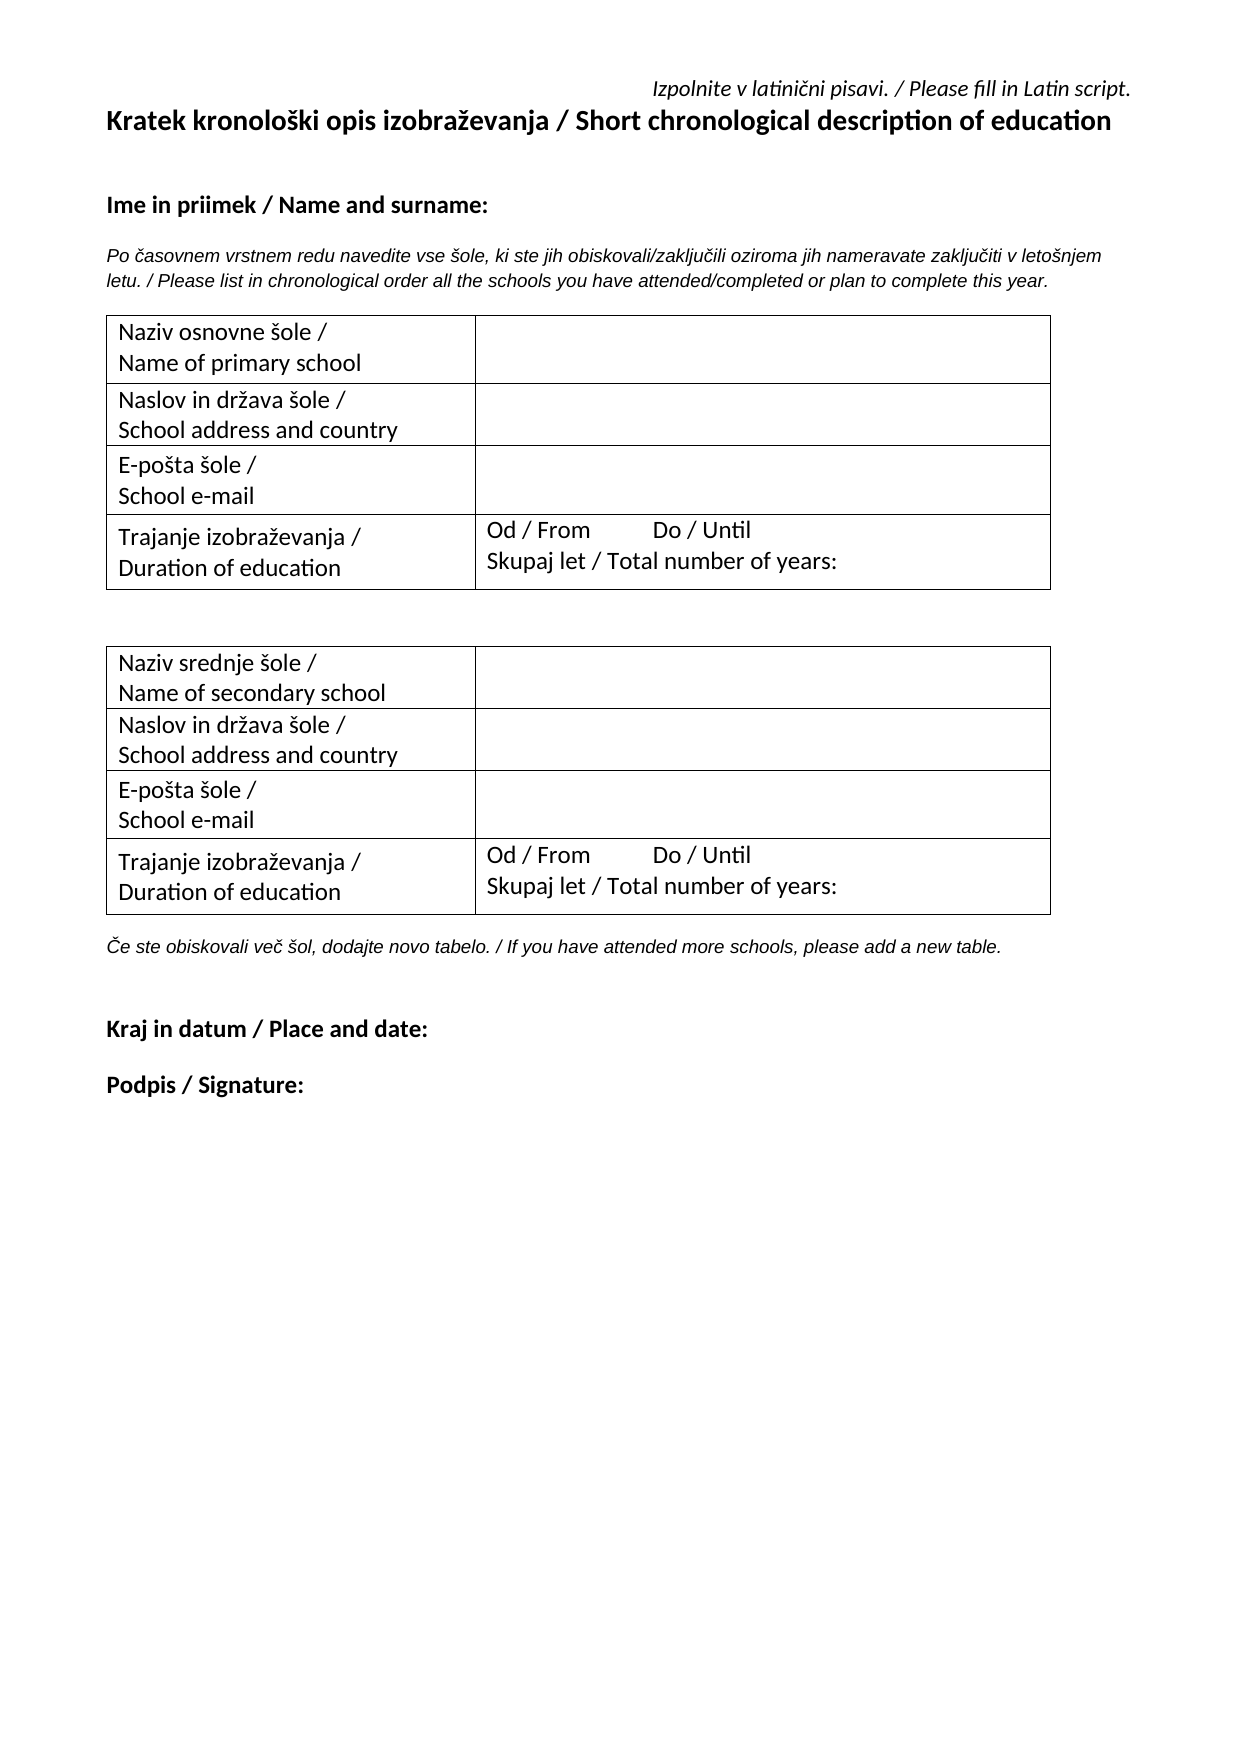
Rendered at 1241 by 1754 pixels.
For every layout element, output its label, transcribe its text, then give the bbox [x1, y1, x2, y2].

table_cell E-pošta šole / School e-mail [107, 771, 475, 838]
table_cell [476, 771, 1050, 838]
table_cell Od / From Do / Until Skupaj let / Total number of years: [476, 839, 1050, 913]
table_header [476, 316, 1050, 383]
text Podpis / Signature: [106, 1069, 1134, 1100]
table_header [476, 647, 1050, 708]
text Kratek kronološki opis izobraževanja / Short chronological description of education [106, 102, 1134, 137]
table_cell Trajanje izobraževanja / Duration of education [107, 515, 475, 589]
table_cell [476, 709, 1050, 770]
text Ime in priimek / Name and surname: [106, 189, 1134, 219]
table_header Naziv osnovne šole / Name of primary school [107, 316, 475, 383]
table_cell Naslov in država šole / School address and country [107, 384, 475, 445]
table_cell [476, 446, 1050, 514]
table_cell Trajanje izobraževanja / Duration of education [107, 839, 475, 913]
table_cell [476, 384, 1050, 445]
text Če ste obiskovali več šol, dodajte novo tabelo. / If you have attended more schools, please add a new table. [106, 936, 1134, 958]
table_cell Od / From Do / Until Skupaj let / Total number of years: [476, 515, 1050, 589]
table_cell E-pošta šole / School e-mail [107, 446, 475, 514]
text Po časovnem vrstnem redu navedite vse šole, ki ste jih obiskovali/zaključili oziroma jih nameravate zaključiti v letošnjem letu. / Please list in chronological order all the schools you have attended/completed or plan to complete this year. [106, 245, 1134, 291]
table_cell Naslov in država šole / School address and country [107, 709, 475, 770]
text Kraj in datum / Place and date: [106, 1013, 1134, 1044]
table_header Naziv srednje šole / Name of secondary school [107, 647, 475, 708]
